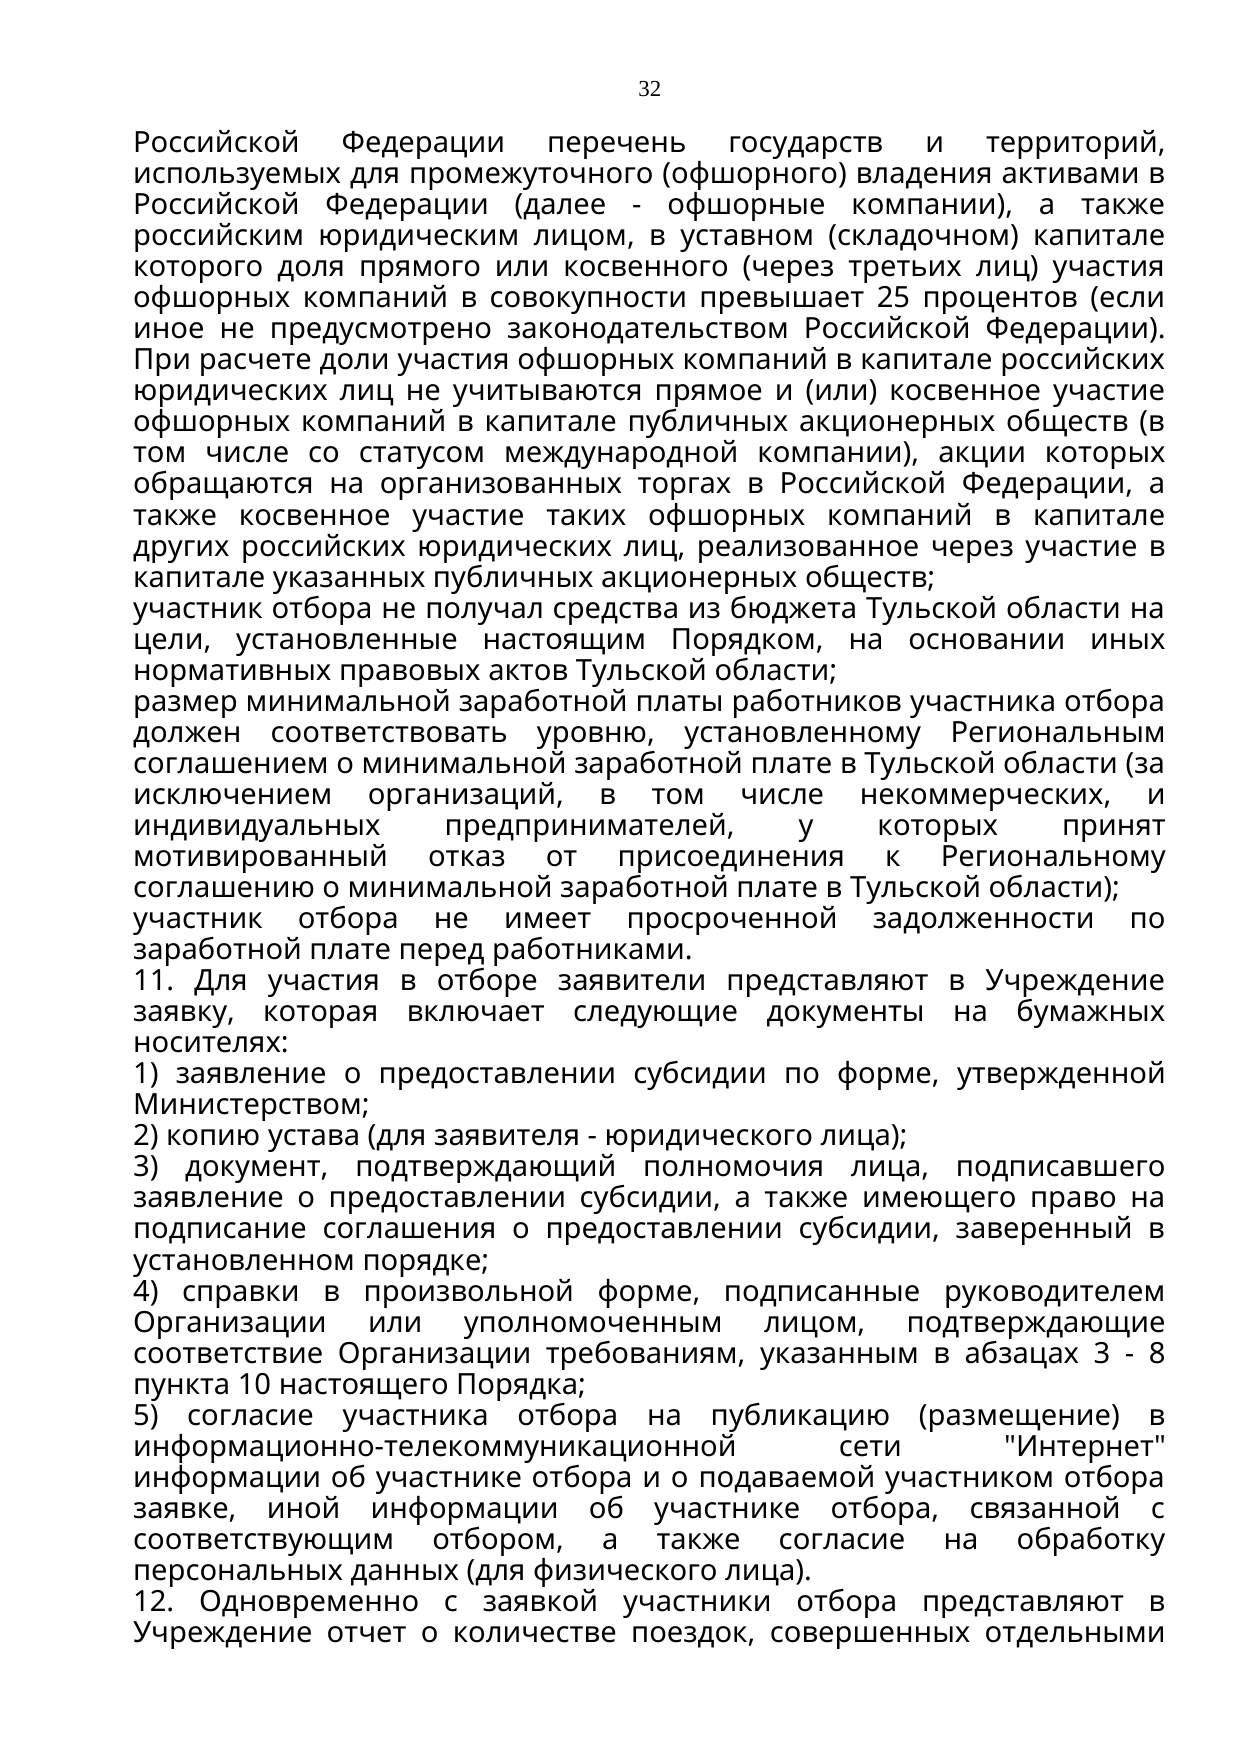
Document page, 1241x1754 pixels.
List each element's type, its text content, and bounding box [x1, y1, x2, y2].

text 4) справки в произвольной форме, подписанные руководителем Организации или уполномоченным лицом, подтверждающие соответствие Организации требованиям, указанным в абзацах 3 - 8 пункта 10 настоящего Порядка; [133, 1276, 1166, 1400]
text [133, 1587, 1166, 1649]
text 11. Для участия в отборе заявители представляют в Учреждение заявку, которая включает следующие документы на бумажных носителях: [133, 966, 1166, 1059]
text 2) копию устава (для заявителя - юридического лица); [133, 1121, 1166, 1152]
text участник отбора не получал средства из бюджета Тульской области на цели, установленные настоящим Порядком, на основании иных нормативных правовых актов Тульской области; [133, 593, 1166, 686]
text участник отбора не имеет просроченной задолженности по заработной плате перед работниками. [133, 904, 1166, 966]
text 3) документ, подтверждающий полномочия лица, подписавшего заявление о предоставлении субсидии, а также имеющего право на подписание соглашения о предоставлении субсидии, заверенный в установленном порядке; [133, 1152, 1166, 1276]
text размер минимальной заработной платы работников участника отбора должен соответствовать уровню, установленному Региональным соглашением о минимальной заработной плате в Тульской области (за исключением организаций, в том числе некоммерческих, и индивидуальных предпринимателей, у которых принят мотивированный отказ от присоединения к Региональному соглашению о минимальной заработной плате в Тульской области); [133, 686, 1166, 904]
text 5) согласие участника отбора на публикацию (размещение) в информационно-телекоммуникационной сети "Интернет" информации об участнике отбора и о подаваемой участником отбора заявке, иной информации об участнике отбора, связанной с соответствующим отбором, а также согласие на обработку персональных данных (для физического лица). [133, 1400, 1166, 1587]
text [133, 128, 1166, 593]
text 1) заявление о предоставлении субсидии по форме, утвержденной Министерством; [133, 1059, 1166, 1121]
